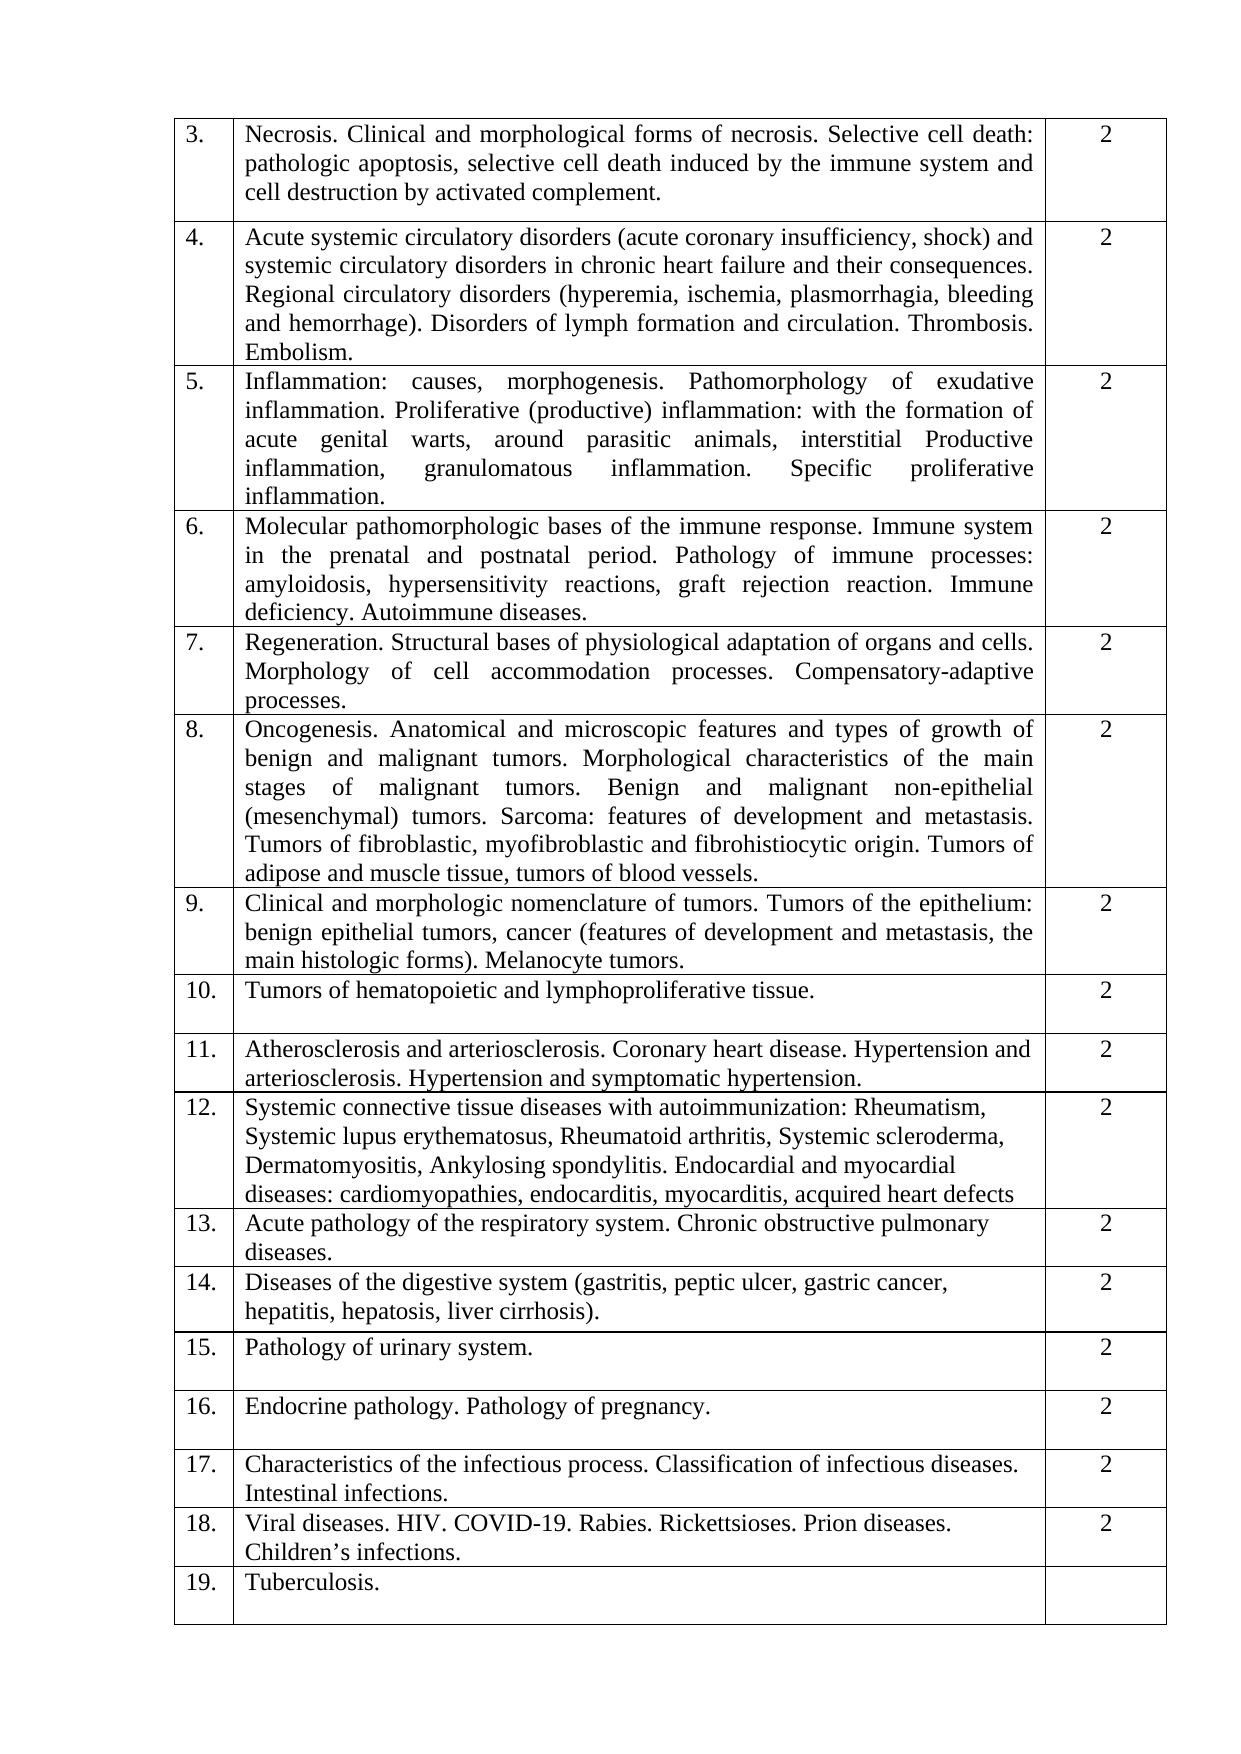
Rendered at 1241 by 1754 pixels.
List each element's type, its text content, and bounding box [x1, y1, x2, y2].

table_cell [1046, 1567, 1166, 1624]
table_cell Acute pathology of the respiratory system. Chronic obstructive pulmonary diseases. [234, 1209, 1045, 1266]
table_cell Clinical and morphologic nomenclature of tumors. Tumors of the epithelium: benign epithelial tumors, cancer (features of development and metastasis, the main histologic forms). Melanocyte tumors. [234, 888, 1045, 974]
table_cell Tumors of hematopoietic and lymphoproliferative tissue. [234, 975, 1045, 1033]
table_cell Diseases of the digestive system (gastritis, peptic ulcer, gastric cancer, hepatitis, hepatosis, liver cirrhosis). [234, 1267, 1045, 1331]
table_cell Characteristics of the infectious process. Classification of infectious diseases. Intestinal infections. [234, 1450, 1045, 1507]
table_cell 2 [1046, 627, 1166, 713]
table_cell [175, 1567, 233, 1624]
table_cell 2 [1046, 511, 1166, 626]
table_cell 2 [1046, 1209, 1166, 1266]
table_cell Pathology of urinary system. [234, 1333, 1045, 1390]
table_cell Molecular pathomorphologic bases of the immune response. Immune system in the prenatal and postnatal period. Pathology of immune processes: amyloidosis, hypersensitivity reactions, graft rejection reaction. Immune deficiency. Autoimmune diseases. [234, 511, 1045, 626]
table_cell Acute systemic circulatory disorders (acute coronary insufficiency, shock) and systemic circulatory disorders in chronic heart failure and their consequences. Regional circulatory disorders (hyperemia, ischemia, plasmorrhagia, bleeding and hemorrhage). Disorders of lymph formation and circulation. Thrombosis. Embolism. [234, 222, 1045, 365]
table_cell [175, 1093, 233, 1207]
table_cell [175, 715, 233, 887]
table_cell 2 [1046, 715, 1166, 887]
table_cell Viral diseases. HIV. COVID-19. Rabies. Rickettsioses. Prion diseases. Children’s infections. [234, 1508, 1045, 1566]
table_cell [175, 888, 233, 974]
table_cell [175, 1508, 233, 1566]
table_cell Regeneration. Structural bases of physiological adaptation of organs and cells. Morphology of cell accommodation processes. Compensatory-adaptive processes. [234, 627, 1045, 713]
table_cell [175, 975, 233, 1033]
table_cell [175, 366, 233, 510]
table_cell 2 [1046, 1267, 1166, 1331]
table_cell 2 [1046, 1391, 1166, 1448]
table_cell 2 [1046, 222, 1166, 365]
table_cell Systemic connective tissue diseases with autoimmunization: Rheumatism, Systemic lupus erythematosus, Rheumatoid arthritis, Systemic scleroderma, Dermatomyositis, Ankylosing spondylitis. Endocardial and myocardial diseases: cardiomyopathies, endocarditis, myocarditis, acquired heart defects [234, 1093, 1045, 1207]
table_cell [175, 1034, 233, 1091]
table_cell [175, 1267, 233, 1331]
table_cell [175, 119, 233, 221]
table_cell 2 [1046, 1508, 1166, 1566]
table_cell [175, 1450, 233, 1507]
table_cell [175, 222, 233, 365]
table_cell Necrosis. Clinical and morphological forms of necrosis. Selective cell death: pathologic apoptosis, selective cell death induced by the immune system and cell destruction by activated complement. [234, 119, 1045, 221]
table_cell Atherosclerosis and arteriosclerosis. Coronary heart disease. Hypertension and arteriosclerosis. Hypertension and symptomatic hypertension. [234, 1034, 1045, 1091]
table_cell 2 [1046, 366, 1166, 510]
table_cell [175, 511, 233, 626]
table_cell Inflammation: causes, morphogenesis. Pathomorphology of exudative inflammation. Proliferative (productive) inflammation: with the formation of acute genital warts, around parasitic animals, interstitial Productive inflammation, granulomatous inflammation. Specific proliferative inflammation. [234, 366, 1045, 510]
table_cell 2 [1046, 888, 1166, 974]
table_cell 2 [1046, 1333, 1166, 1390]
table_cell [175, 627, 233, 713]
table_cell Oncogenesis. Anatomical and microscopic features and types of growth of benign and malignant tumors. Morphological characteristics of the main stages of malignant tumors. Benign and malignant non-epithelial (mesenchymal) tumors. Sarcoma: features of development and metastasis. Tumors of fibroblastic, myofibroblastic and fibrohistiocytic origin. Tumors of adipose and muscle tissue, tumors of blood vessels. [234, 715, 1045, 887]
table_cell 2 [1046, 119, 1166, 221]
table_cell Endocrine pathology. Pathology of pregnancy. [234, 1391, 1045, 1448]
table_cell 2 [1046, 1093, 1166, 1207]
table_cell 2 [1046, 975, 1166, 1033]
table_cell [175, 1333, 233, 1390]
table_cell [175, 1209, 233, 1266]
table_cell 2 [1046, 1450, 1166, 1507]
table_cell [175, 1391, 233, 1448]
table_cell 2 [1046, 1034, 1166, 1091]
table_cell Tuberculosis. [234, 1567, 1045, 1624]
